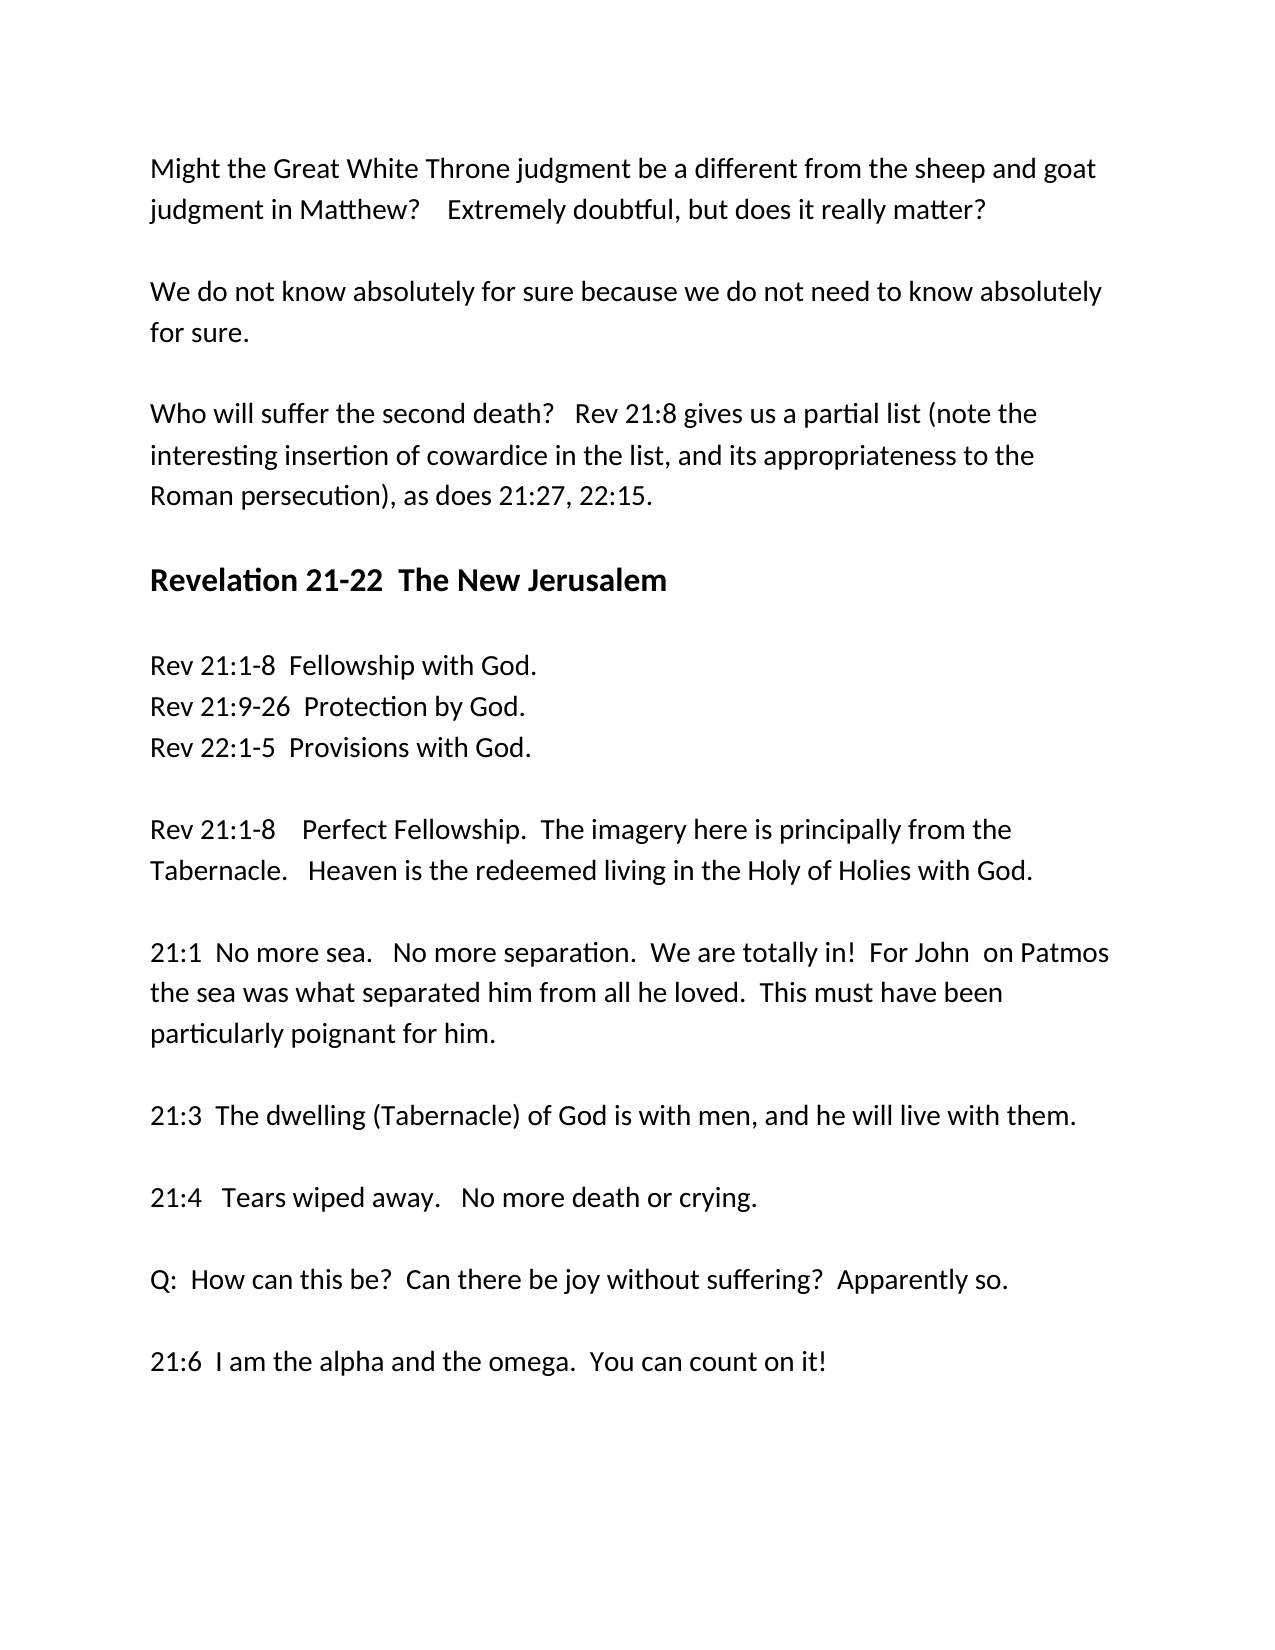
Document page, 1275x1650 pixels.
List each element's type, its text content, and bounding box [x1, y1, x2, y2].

text Rev 21:1-8 Perfect Fellowship. The imagery here is principally from the Tabernacle. Heaven is the redeemed living in the Holy of Holies with God. [150, 811, 1125, 887]
text Might the Great White Throne judgment be a different from the sheep and goat judgment in Matthew? Extremely doubtful, but does it really matter? [150, 150, 1125, 227]
text Revelation 21-22 The New Jerusalem [150, 559, 1125, 600]
text We do not know absolutely for sure because we do not need to know absolutely for sure. [150, 273, 1125, 349]
text 21:1 No more sea. No more separation. We are totally in! For John on Patmos the sea was what separated him from all he loved. This must have been particularly poignant for him. [150, 934, 1125, 1051]
text Rev 22:1-5 Provisions with God. [150, 729, 1125, 764]
text 21:6 I am the alpha and the omega. You can count on it! [150, 1343, 1125, 1379]
text 21:3 The dwelling (Tabernacle) of God is with men, and he will live with them. [150, 1097, 1125, 1133]
text Rev 21:1-8 Fellowship with God. [150, 647, 1125, 683]
text 21:4 Tears wiped away. No more death or crying. [150, 1179, 1125, 1215]
text Who will suffer the second death? Rev 21:8 gives us a partial list (note the interesting insertion of cowardice in the list, and its appropriateness to the Roman persecution), as does 21:27, 22:15. [150, 396, 1125, 513]
text Q: How can this be? Can there be joy without suffering? Apparently so. [150, 1261, 1125, 1297]
text Rev 21:9-26 Protection by God. [150, 688, 1125, 724]
